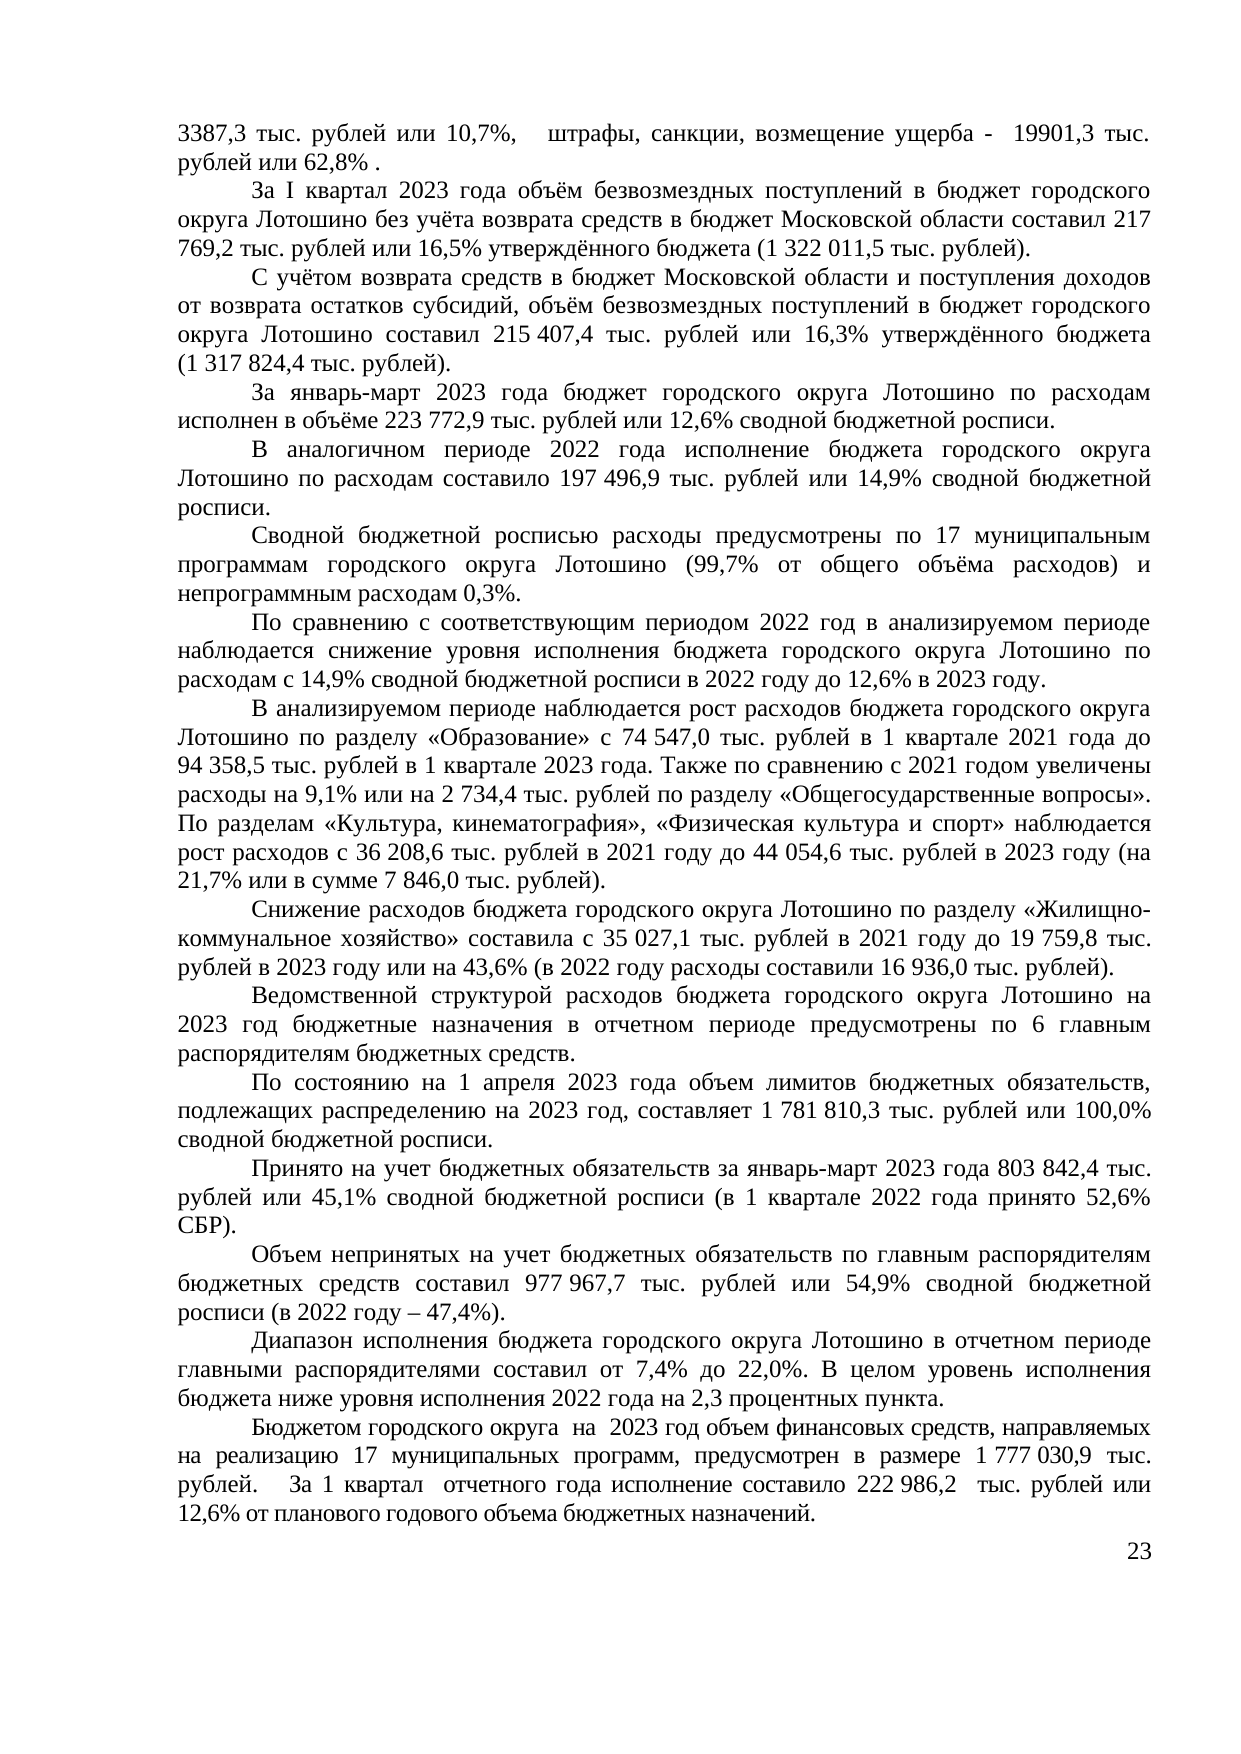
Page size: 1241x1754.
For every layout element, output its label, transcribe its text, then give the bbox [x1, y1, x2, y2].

text Сводной бюджетной росписью расходы предусмотрены по 17 муниципальным программам городского округа Лотошино (99,7% от общего объёма расходов) и непрограммным расходам 0,3%. [177, 521, 1152, 607]
text По состоянию на 1 апреля 2023 года объем лимитов бюджетных обязательств, подлежащих распределению на 2023 год, составляет 1 781 810,3 тыс. рублей или 100,0% сводной бюджетной росписи. [177, 1067, 1152, 1153]
text С учётом возврата средств в бюджет Московской области и поступления доходов от возврата остатков субсидий, объём безвозмездных поступлений в бюджет городского округа Лотошино составил 215 407,4 тыс. рублей или 16,3% утверждённого бюджета (1 317 824,4 тыс. рублей). [177, 262, 1152, 377]
text Диапазон исполнения бюджета городского округа Лотошино в отчетном периоде главными распорядителями составил от 7,4% до 22,0%. В целом уровень исполнения бюджета ниже уровня исполнения 2022 года на 2,3 процентных пункта. [177, 1326, 1152, 1412]
text Объем непринятых на учет бюджетных обязательств по главным распорядителям бюджетных средств составил 977 967,7 тыс. рублей или 54,9% сводной бюджетной росписи (в 2022 году – 47,4%). [177, 1239, 1152, 1326]
text В анализируемом периоде наблюдается рост расходов бюджета городского округа Лотошино по разделу «Образование» с 74 547,0 тыс. рублей в 1 квартале 2021 года до 94 358,5 тыс. рублей в 1 квартале 2023 года. Также по сравнению с 2021 годом увеличены расходы на 9,1% или на 2 734,4 тыс. рублей по разделу «Общегосударственные вопросы». По разделам «Культура, кинематография», «Физическая культура и спорт» наблюдается рост расходов с 36 208,6 тыс. рублей в 2021 году до 44 054,6 тыс. рублей в 2023 году (на 21,7% или в сумме 7 846,0 тыс. рублей). [177, 693, 1152, 894]
text Бюджетом городского округа на 2023 год объем финансовых средств, направляемых на реализацию 17 муниципальных программ, предусмотрен в размере 1 777 030,9 тыс. рублей. За 1 квартал отчетного года исполнение составило 222 986,2 тыс. рублей или 12,6% от планового годового объема бюджетных назначений. [177, 1412, 1152, 1527]
text В аналогичном периоде 2022 года исполнение бюджета городского округа Лотошино по расходам составило 197 496,9 тыс. рублей или 14,9% сводной бюджетной росписи. [177, 434, 1152, 521]
text Принято на учет бюджетных обязательств за январь-март 2023 года 803 842,4 тыс. рублей или 45,1% сводной бюджетной росписи (в 1 квартале 2022 года принято 52,6% СБР). [177, 1153, 1152, 1239]
text Снижение расходов бюджета городского округа Лотошино по разделу «Жилищно-коммунальное хозяйство» составила с 35 027,1 тыс. рублей в 2021 году до 19 759,8 тыс. рублей в 2023 году или на 43,6% (в 2022 году расходы составили 16 936,0 тыс. рублей). [177, 894, 1152, 981]
text За январь-март 2023 года бюджет городского округа Лотошино по расходам исполнен в объёме 223 772,9 тыс. рублей или 12,6% сводной бюджетной росписи. [177, 377, 1152, 434]
text По сравнению с соответствующим периодом 2022 год в анализируемом периоде наблюдается снижение уровня исполнения бюджета городского округа Лотошино по расходам с 14,9% сводной бюджетной росписи в 2022 году до 12,6% в 2023 году. [177, 607, 1152, 693]
text За I квартал 2023 года объём безвозмездных поступлений в бюджет городского округа Лотошино без учёта возврата средств в бюджет Московской области составил 217 769,2 тыс. рублей или 16,5% утверждённого бюджета (1 322 011,5 тыс. рублей). [177, 176, 1152, 262]
text Ведомственной структурой расходов бюджета городского округа Лотошино на 2023 год бюджетные назначения в отчетном периоде предусмотрены по 6 главным распорядителям бюджетных средств. [177, 981, 1152, 1067]
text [177, 118, 1152, 176]
